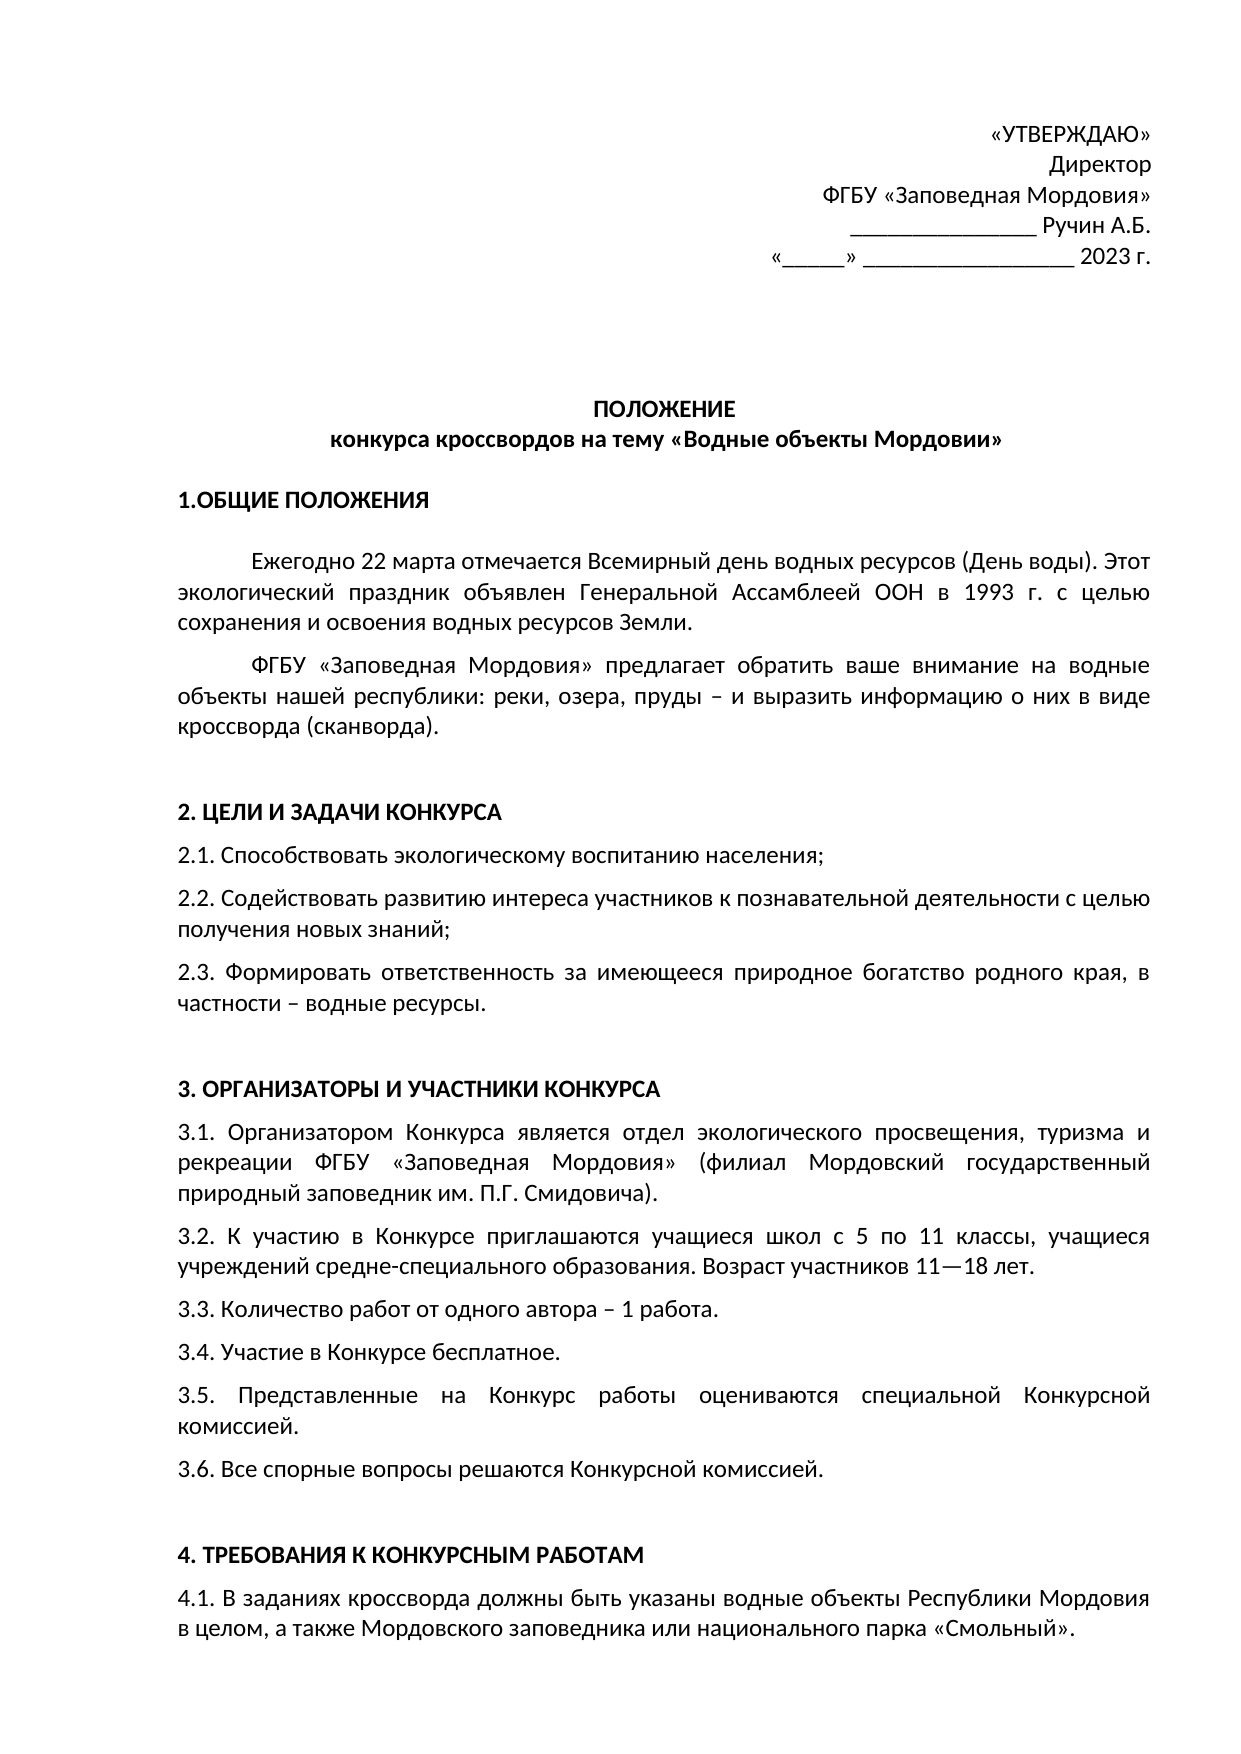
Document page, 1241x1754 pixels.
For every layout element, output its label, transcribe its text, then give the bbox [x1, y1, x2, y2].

text _______________ Ручин А.Б. [177, 210, 1152, 240]
text 2.3. Формировать ответственность за имеющееся природное богатство родного края, в частности – водные ресурсы. [177, 956, 1152, 1017]
text ПОЛОЖЕНИЕ [177, 393, 1152, 423]
text 3.5. Представленные на Конкурс работы оцениваются специальной Конкурсной комиссией. [177, 1379, 1152, 1440]
text 3.2. К участию в Конкурсе приглашаются учащиеся школ с 5 по 11 классы, учащиеся учреждений средне-специального образования. Возраст участников 11—18 лет. [177, 1220, 1152, 1281]
text 3. ОРГАНИЗАТОРЫ И УЧАСТНИКИ КОНКУРСА [177, 1073, 1152, 1103]
text «УТВЕРЖДАЮ» [177, 118, 1152, 149]
text 4.1. В заданиях кроссворда должны быть указаны водные объекты Республики Мордовия в целом, а также Мордовского заповедника или национального парка «Смольный». [177, 1582, 1152, 1643]
text ФГБУ «Заповедная Мордовия» [177, 179, 1152, 210]
text Директор [177, 149, 1152, 179]
text конкурса кроссвордов на тему «Водные объекты Мордовии» [177, 423, 1152, 454]
text 4. ТРЕБОВАНИЯ К КОНКУРСНЫМ РАБОТАМ [177, 1539, 1152, 1569]
text 3.1. Организатором Конкурса является отдел экологического просвещения, туризма и рекреации ФГБУ «Заповедная Мордовия» (филиал Мордовский государственный природный заповедник им. П.Г. Смидовича). [177, 1116, 1152, 1207]
text 2. ЦЕЛИ И ЗАДАЧИ КОНКУРСА [177, 797, 1152, 827]
text 1.ОБЩИЕ ПОЛОЖЕНИЯ [177, 484, 1152, 515]
text 2.2. Содействовать развитию интереса участников к познавательной деятельности с целью получения новых знаний; [177, 883, 1152, 944]
text 2.1. Способствовать экологическому воспитанию населения; [177, 839, 1152, 870]
text 3.3. Количество работ от одного автора – 1 работа. [177, 1293, 1152, 1324]
text 3.4. Участие в Конкурсе бесплатное. [177, 1336, 1152, 1367]
text 3.6. Все спорные вопросы решаются Конкурсной комиссией. [177, 1453, 1152, 1483]
text «_____» _________________ 2023 г. [177, 240, 1152, 271]
text Ежегодно 22 марта отмечается Всемирный день водных ресурсов (День воды). Этот экологический праздник объявлен Генеральной Ассамблеей ООН в 1993 г. с целью сохранения и освоения водных ресурсов Земли. [177, 545, 1152, 637]
text ФГБУ «Заповедная Мордовия» предлагает обратить ваше внимание на водные объекты нашей республики: реки, озера, пруды – и выразить информацию о них в виде кроссворда (сканворда). [177, 649, 1152, 741]
